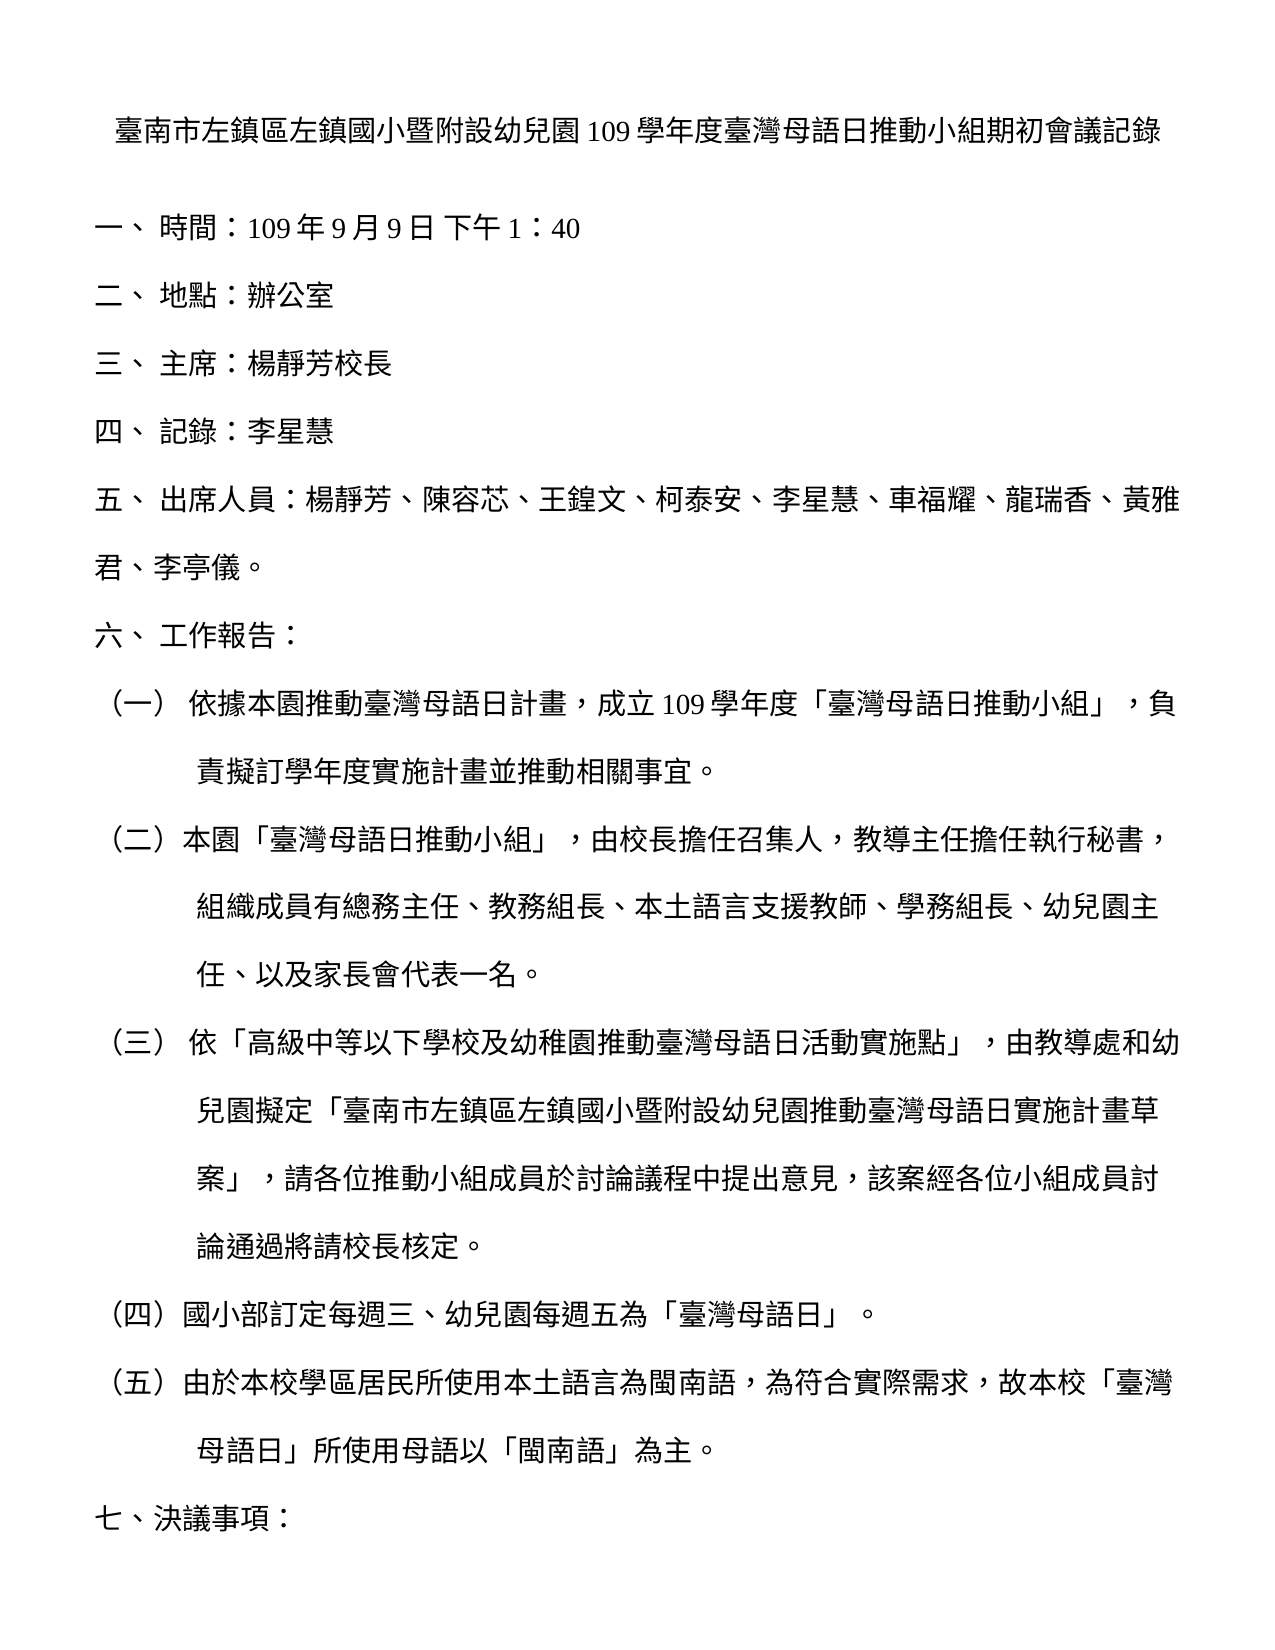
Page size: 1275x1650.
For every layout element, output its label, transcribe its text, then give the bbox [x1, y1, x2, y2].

text 七、決議事項： [94, 1482, 1181, 1550]
text （三） 依「高級中等以下學校及幼稚園推動臺灣母語日活動實施點」，由教導處和幼兒園擬定「臺南市左鎮區左鎮國小暨附設幼兒園推動臺灣母語日實施計畫草案」，請各位推動小組成員於討論議程中提出意見，該案經各位小組成員討論通過將請校長核定。 [94, 1007, 1181, 1279]
text 臺南市左鎮區左鎮國小暨附設幼兒園109學年度臺灣母語日推動小組期初會議記錄 [94, 95, 1181, 163]
text 一、 時間：109年9月9日 下午1：40 [94, 192, 1181, 260]
text （一） 依據本園推動臺灣母語日計畫，成立109學年度「臺灣母語日推動小組」，負責擬訂學年度實施計畫並推動相關事宜。 [94, 667, 1181, 803]
text 二、 地點：辦公室 [94, 260, 1181, 328]
text 四、 記錄：李星慧 [94, 396, 1181, 464]
text （四）國小部訂定每週三、幼兒園每週五為「臺灣母語日」。 [94, 1279, 1181, 1347]
text 六、 工作報告： [94, 599, 1181, 667]
text 五、 出席人員：楊靜芳、陳容芯、王鍠文、柯泰安、李星慧、車福耀、龍瑞香、黃雅君、李亭儀。 [94, 464, 1181, 599]
text 三、 主席：楊靜芳校長 [94, 328, 1181, 396]
text （五）由於本校學區居民所使用本土語言為閩南語，為符合實際需求，故本校「臺灣母語日」所使用母語以「閩南語」為主。 [94, 1347, 1181, 1482]
text （二）本園「臺灣母語日推動小組」，由校長擔任召集人，教導主任擔任執行秘書，組織成員有總務主任、教務組長、本土語言支援教師、學務組長、幼兒園主任、以及家長會代表一名。 [94, 803, 1181, 1007]
